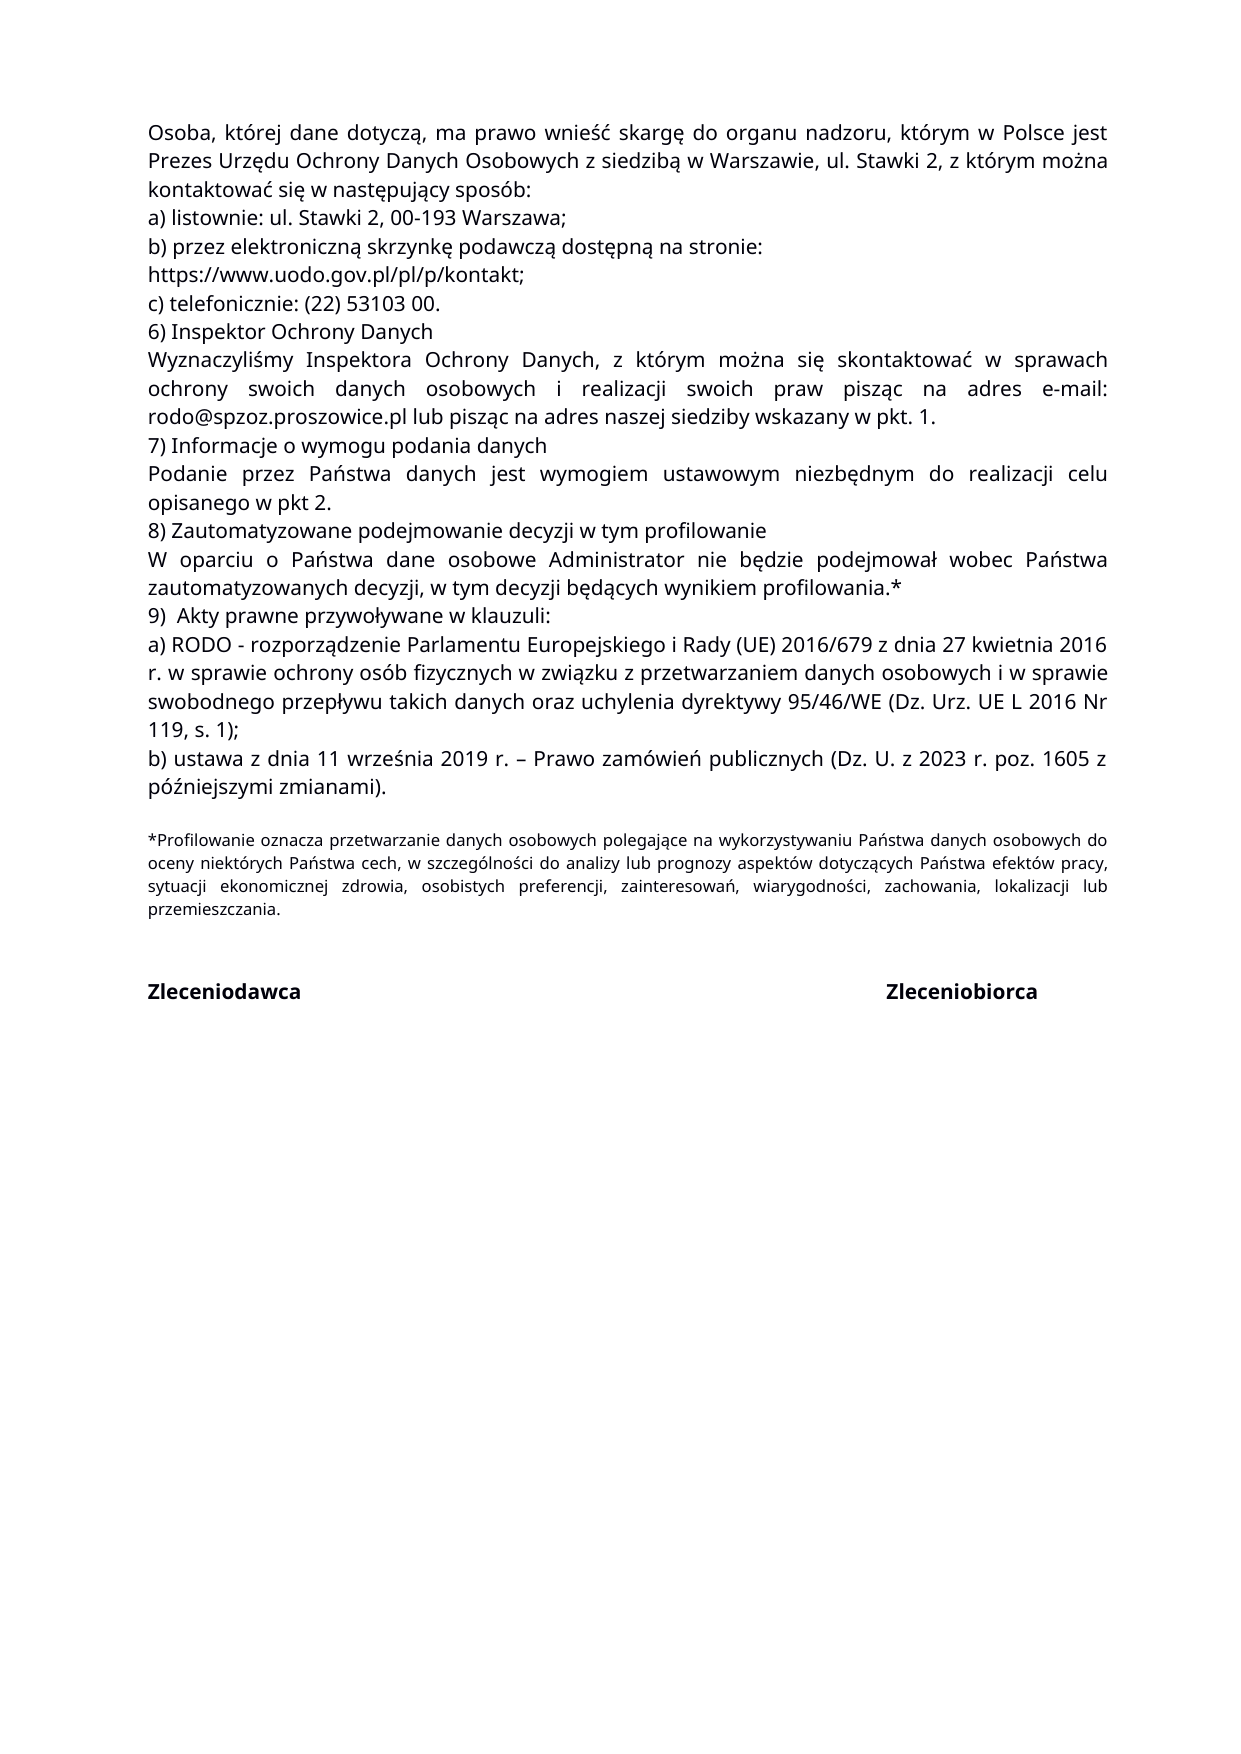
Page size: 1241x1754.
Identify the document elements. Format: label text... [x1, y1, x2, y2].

text b) ustawa z dnia 11 września 2019 r. – Prawo zamówień publicznych (Dz. U. z 2023 r. poz. 1605 z późniejszymi zmianami). [148, 744, 1109, 801]
text Zleceniodawca Zleceniobiorca [148, 977, 1109, 1005]
text W oparciu o Państwa dane osobowe Administrator nie będzie podejmował wobec Państwa zautomatyzowanych decyzji, w tym decyzji będących wynikiem profilowania.* [148, 545, 1109, 602]
text c) telefonicznie: (22) 53103 00. [148, 289, 1109, 317]
text 9) Akty prawne przywoływane w klauzuli: [148, 602, 1109, 630]
text a) listownie: ul. Stawki 2, 00-193 Warszawa; [148, 203, 1109, 232]
text b) przez elektroniczną skrzynkę podawczą dostępną na stronie: https://www.uodo.gov.pl/pl/p/kontakt; [148, 232, 1109, 289]
text *Profilowanie oznacza przetwarzanie danych osobowych polegające na wykorzystywaniu Państwa danych osobowych do oceny niektórych Państwa cech, w szczególności do analizy lub prognozy aspektów dotyczących Państwa efektów pracy, sytuacji ekonomicznej zdrowia, osobistych preferencji, zainteresowań, wiarygodności, zachowania, lokalizacji lub przemieszczania. [148, 829, 1109, 920]
text Osoba, której dane dotyczą, ma prawo wnieść skargę do organu nadzoru, którym w Polsce jest Prezes Urzędu Ochrony Danych Osobowych z siedzibą w Warszawie, ul. Stawki 2, z którym można kontaktować się w następujący sposób: [148, 118, 1109, 203]
text Wyznaczyliśmy Inspektora Ochrony Danych, z którym można się skontaktować w sprawach ochrony swoich danych osobowych i realizacji swoich praw pisząc na adres e-mail: rodo@spzoz.proszowice.pl lub pisząc na adres naszej siedziby wskazany w pkt. 1. [148, 346, 1109, 431]
text 7) Informacje o wymogu podania danych [148, 431, 1109, 459]
text Podanie przez Państwa danych jest wymogiem ustawowym niezbędnym do realizacji celu opisanego w pkt 2. [148, 459, 1109, 516]
text 6) Inspektor Ochrony Danych [148, 317, 1109, 346]
text 8) Zautomatyzowane podejmowanie decyzji w tym profilowanie [148, 516, 1109, 545]
text a) RODO - rozporządzenie Parlamentu Europejskiego i Rady (UE) 2016/679 z dnia 27 kwietnia 2016 r. w sprawie ochrony osób fizycznych w związku z przetwarzaniem danych osobowych i w sprawie swobodnego przepływu takich danych oraz uchylenia dyrektywy 95/46/WE (Dz. Urz. UE L 2016 Nr 119, s. 1); [148, 630, 1109, 744]
